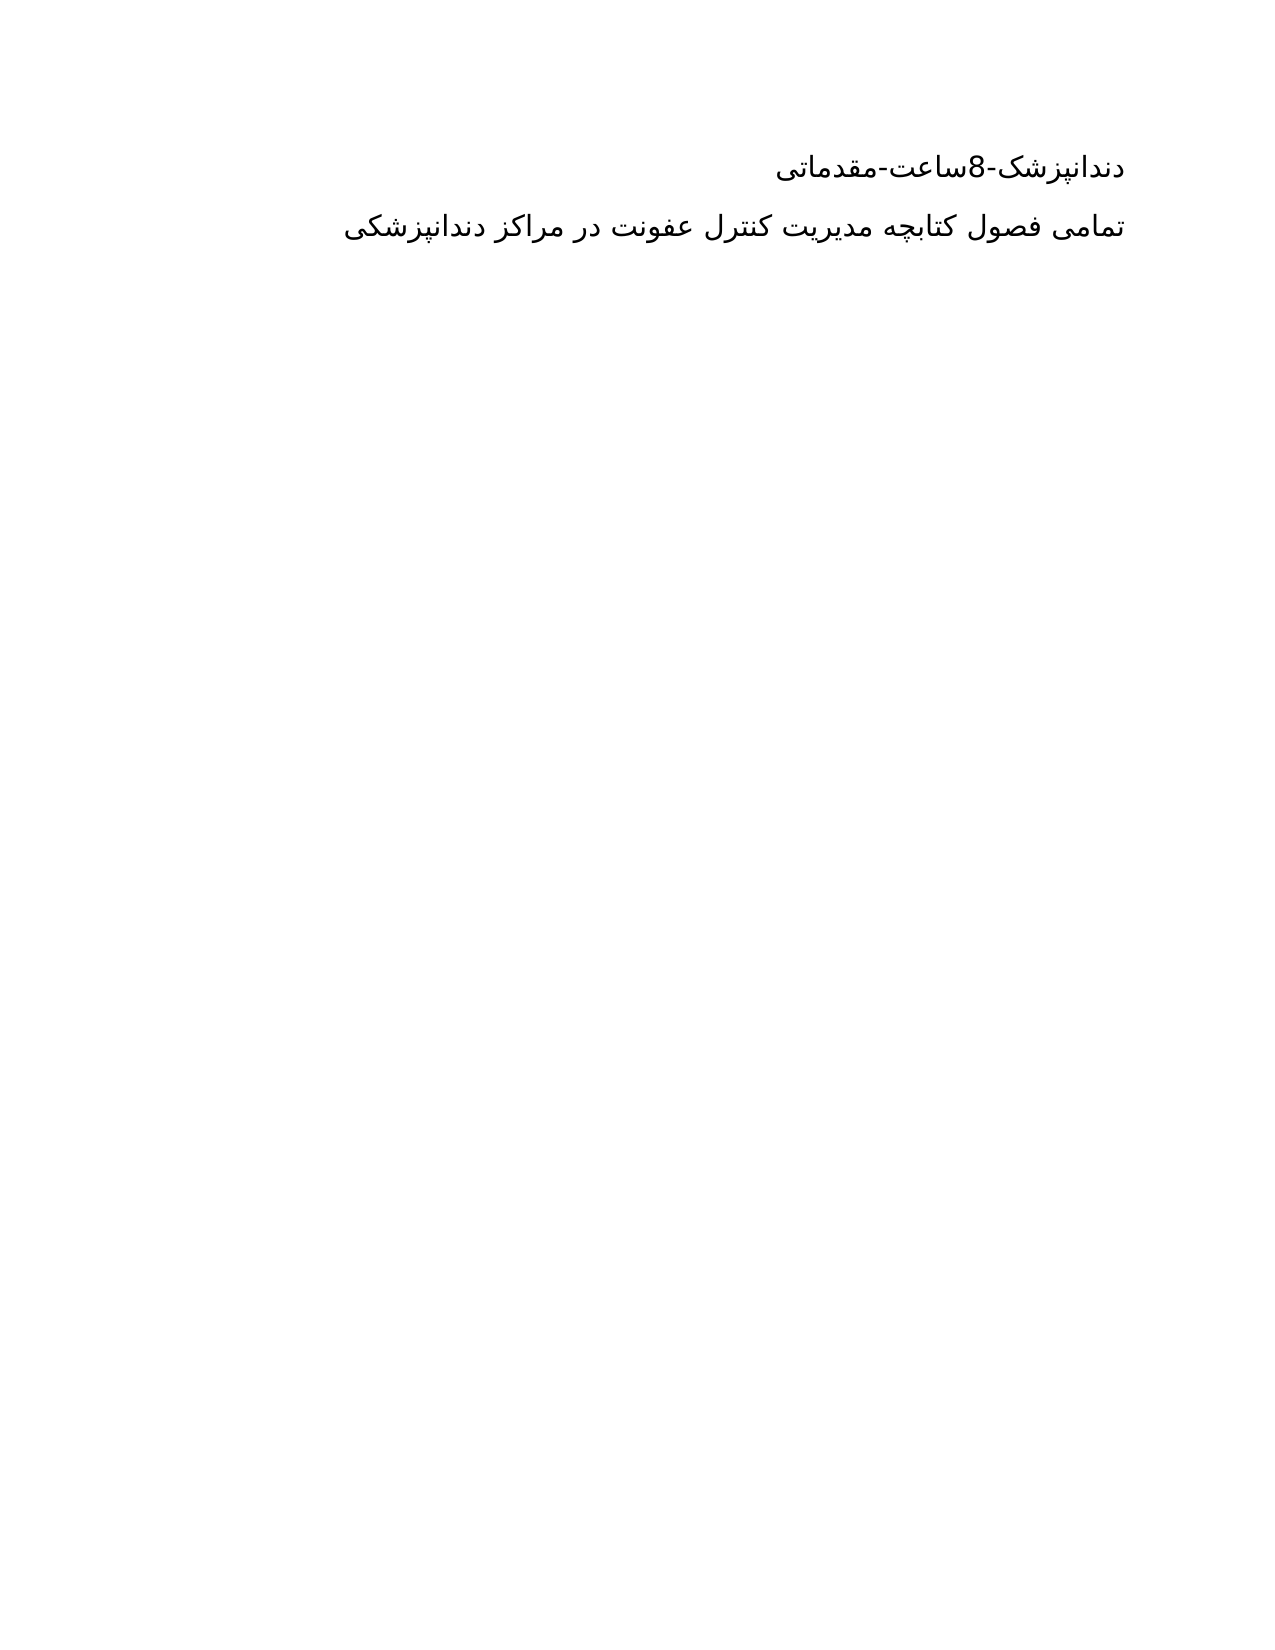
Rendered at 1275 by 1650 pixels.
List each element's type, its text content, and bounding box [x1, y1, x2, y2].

text دندانپزشک-8ساعت-مقدماتی [150, 150, 1125, 184]
text تمامی فصول کتابچه مدیریت کنترل عفونت در مراکز دندانپزشکی [150, 210, 1125, 244]
